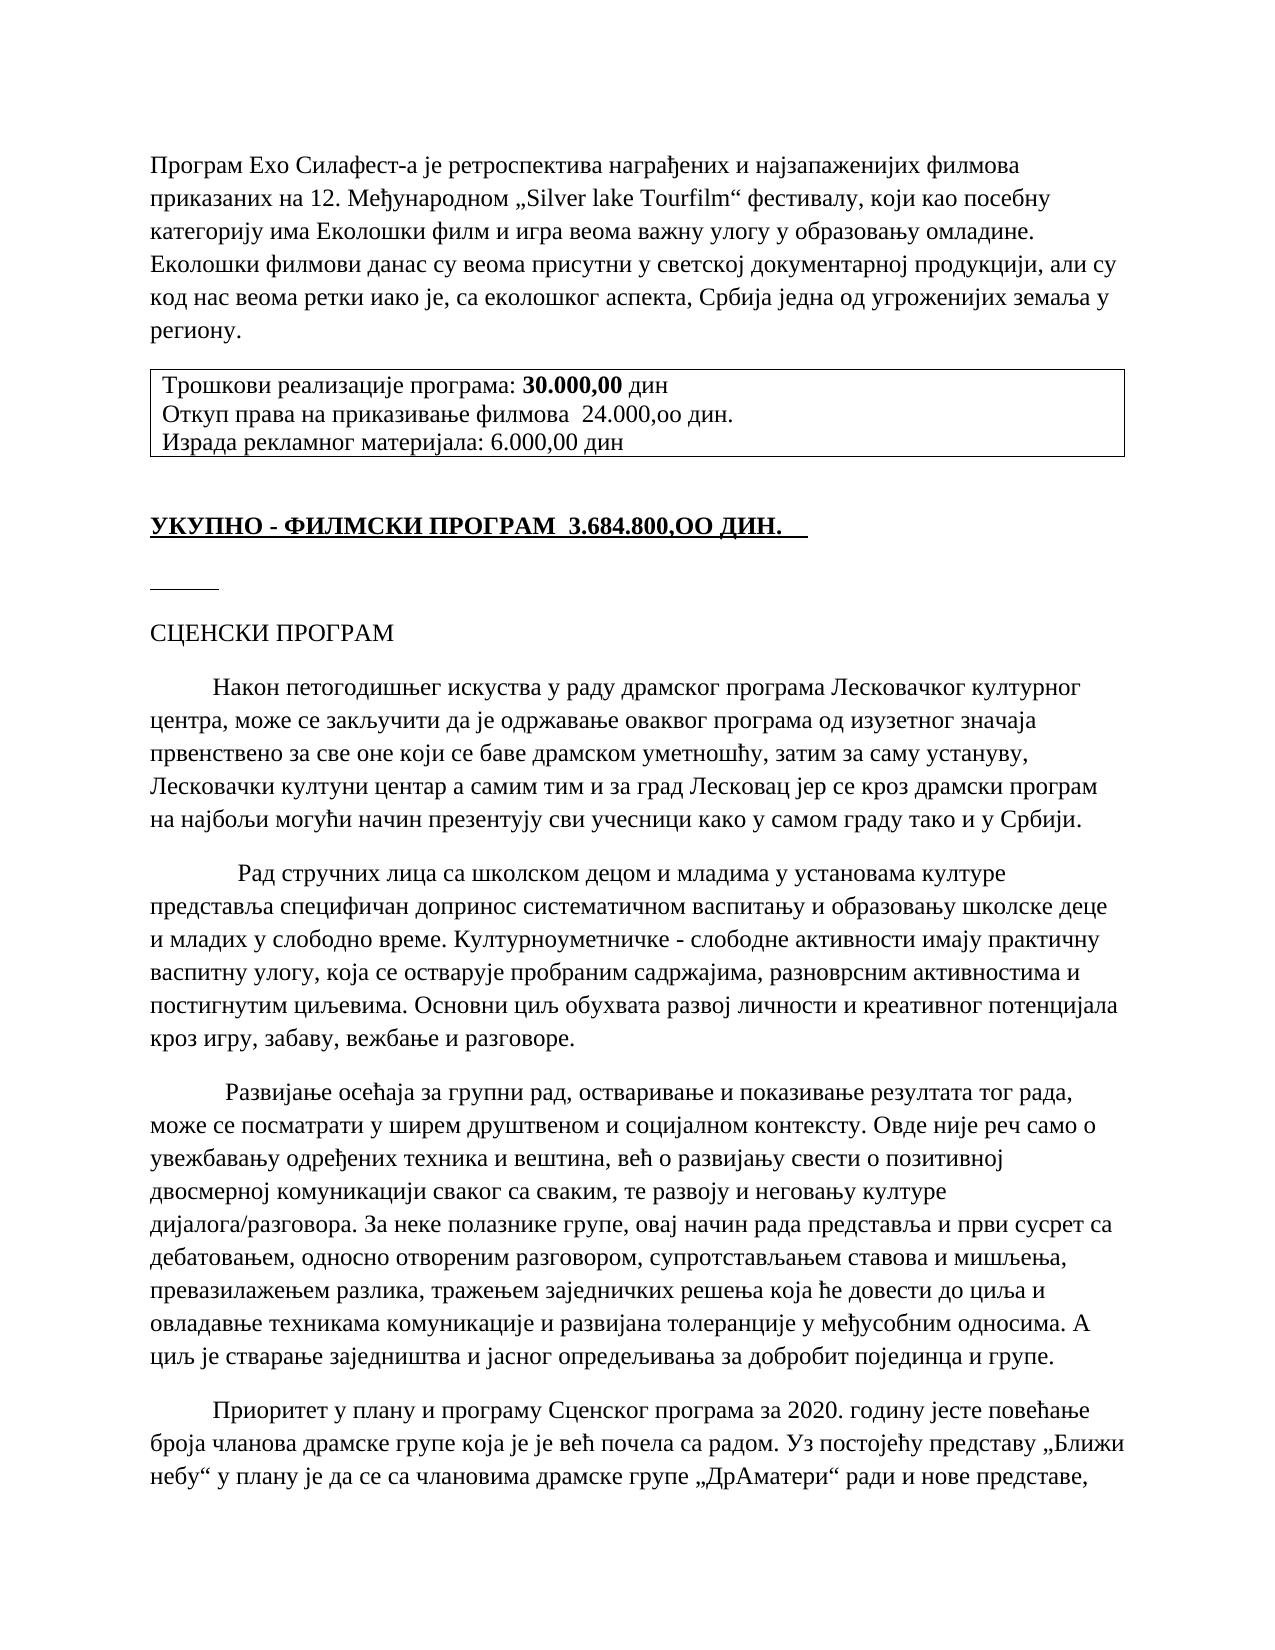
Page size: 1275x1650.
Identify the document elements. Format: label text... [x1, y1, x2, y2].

text Програм Ехо Силафест-а је ретроспектива награђених и најзапаженијих филмова приказаних на 12. Међународном „Silver lake Tourfilm“ фестивалу, који као посебну категорију има Еколошки филм и игра веома важну улогу у образовању омладине. Еколошки филмови данас су веома присутни у светској документарној продукцији, али су код нас веома ретки иако је, са еколошког аспекта, Србија једна од угроженијих земаља у региону. [150, 150, 1125, 344]
table_header Трошкови реализације програма: 30.000,00 дин Откуп права на приказивање филмова 24.000,оо дин. Израда рекламног материјала: 6.000,00 дин [151, 370, 1124, 456]
text Развијање осећаја за групни рад, остваривање и показивање резултата тог рада, може се посматрати у ширем друштвеном и социјалном контексту. Овде није реч само о увежбавању одређених техника и вештина, већ о развијању свести о позитивној двосмерној комуникацији сваког са сваким, те развоју и неговању културе дијалога/разговора. За неке полазнике групе, овај начин рада представља и први сусрет са дебатовањем, односно отвореним разговором, супротстављањем ставова и мишљења, превазилажењем разлика, тражењем заједничких решења која ће довести до циља и овладавње техникама комуникације и развијана толеранције у међусобним односима. А циљ је стварање заједништва и јасног опредељивања за добробит појединца и групе. [150, 1077, 1125, 1370]
text Рад стручних лица са школском децом и младима у установама културе представља специфичан допринос систематичном васпитању и образовању школске деце и младих у слободно време. Културноуметничке - слободне активности имају практичну васпитну улогу, која се остварује пробраним садржајима, разноврсним активностима и постигнутим циљевима. Основни циљ обухвата развој личности и креативног потенцијала кроз игру, забаву, вежбање и разговоре. [150, 858, 1125, 1052]
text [150, 1395, 1125, 1489]
text Након петогодишњег искуства у раду драмског програма Лесковачког културног центра, може се закључити да је одржавање оваквог програма од изузетног значаја првенствено за све оне који се баве драмском уметношћу, затим за саму устануву, Лесковачки култуни центар а самим тим и за град Лесковац јер се кроз драмски програм на најбољи могући начин презентују сви учесници како у самом граду тако и у Србији. [150, 672, 1125, 833]
text СЦЕНСКИ ПРОГРАМ [150, 618, 1125, 647]
text УКУПНО - ФИЛМСКИ ПРОГРАМ 3.684.800,ОО ДИН. [150, 511, 1125, 540]
